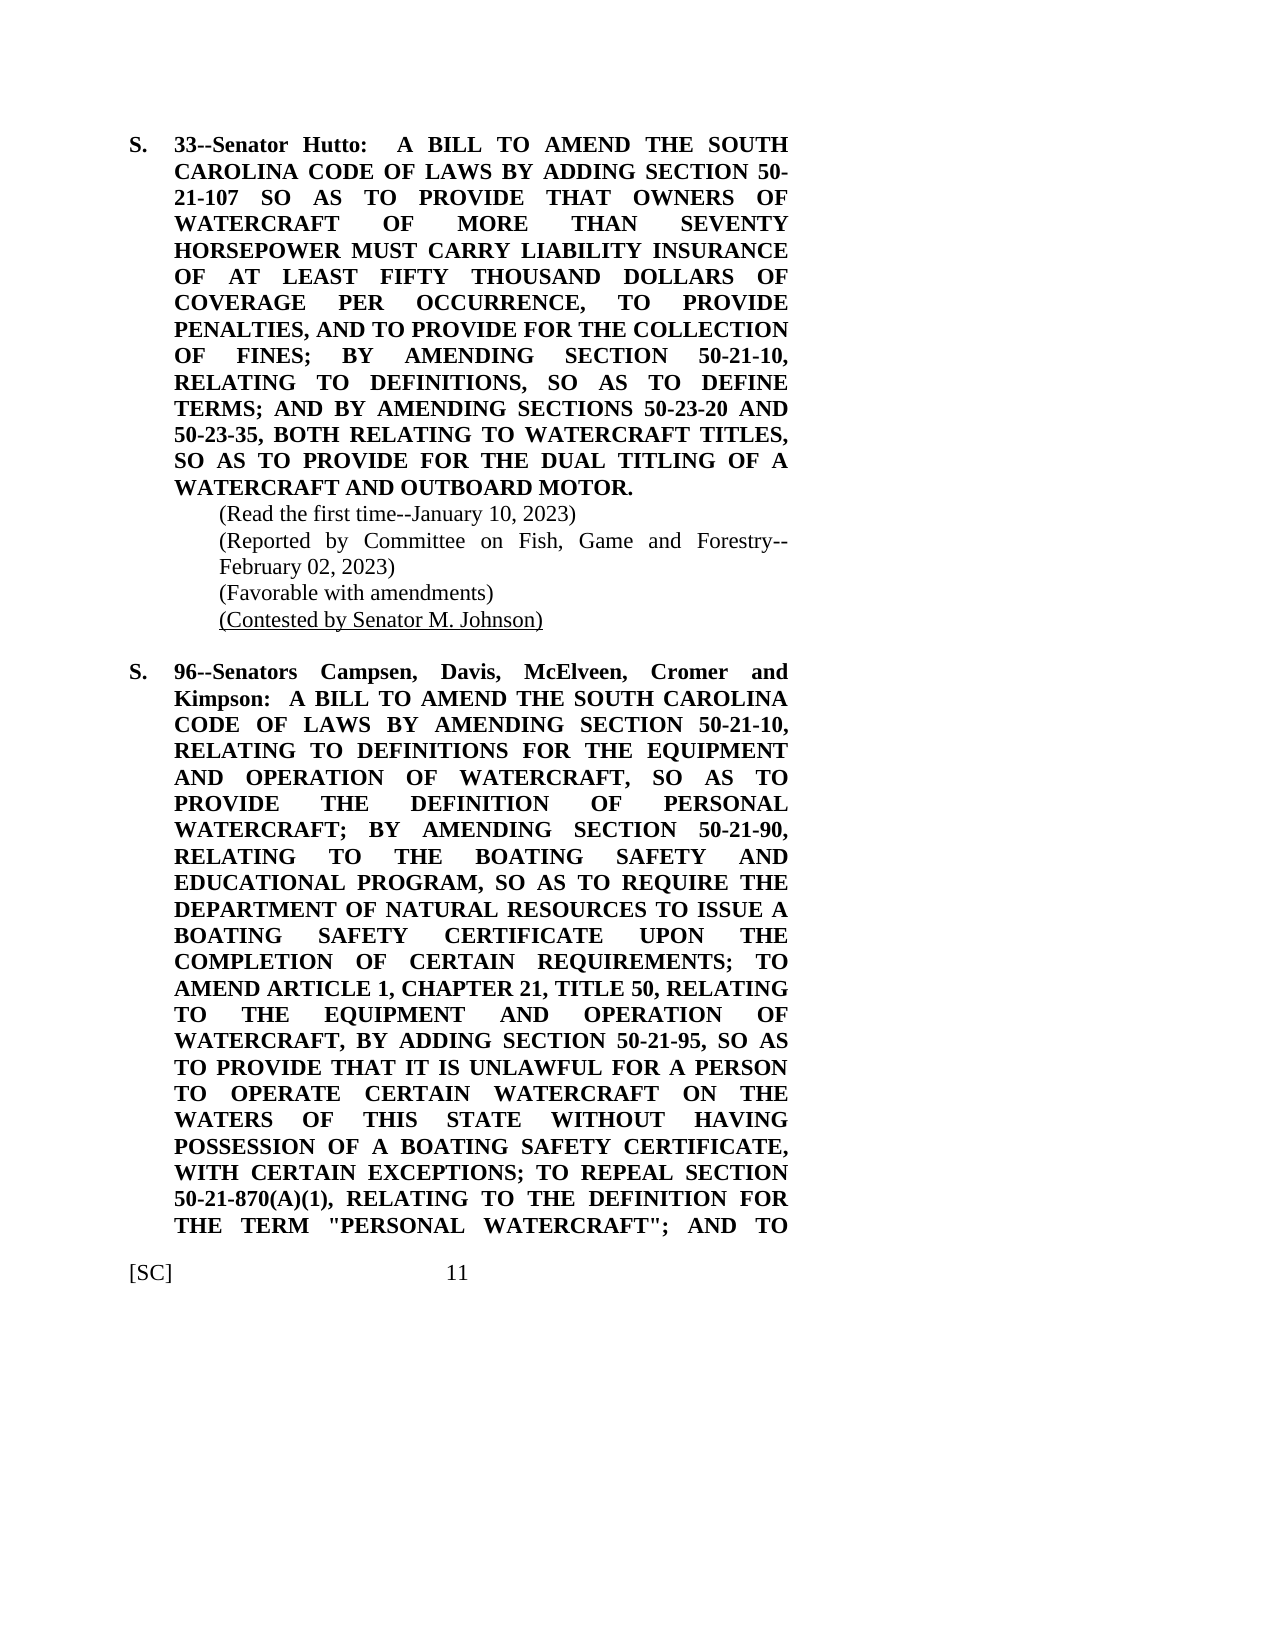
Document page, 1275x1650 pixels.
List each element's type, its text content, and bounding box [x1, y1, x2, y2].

text (Read the first time--January 10, 2023) [219, 500, 789, 527]
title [129, 658, 789, 1238]
text (Favorable with amendments) [219, 579, 789, 606]
text (Contested by Senator M. Johnson) [219, 606, 789, 632]
text (Reported by Committee on Fish, Game and Forestry--February 02, 2023) [219, 527, 789, 579]
title S. 33--Senator Hutto: A BILL TO AMEND THE SOUTH CAROLINA CODE OF LAWS BY ADDING SECTION 50-21-107 SO AS TO PROVIDE THAT OWNERS OF WATERCRAFT OF MORE THAN SEVENTY HORSEPOWER MUST CARRY LIABILITY INSURANCE OF AT LEAST FIFTY THOUSAND DOLLARS OF COVERAGE PER OCCURRENCE, TO PROVIDE PENALTIES, AND TO PROVIDE FOR THE COLLECTION OF FINES; BY AMENDING SECTION 50-21-10, RELATING TO DEFINITIONS, SO AS TO DEFINE TERMS; AND BY AMENDING SECTIONS 50-23-20 AND 50-23-35, BOTH RELATING TO WATERCRAFT TITLES, SO AS TO PROVIDE FOR THE DUAL TITLING OF A WATERCRAFT AND OUTBOARD MOTOR. [129, 131, 789, 500]
